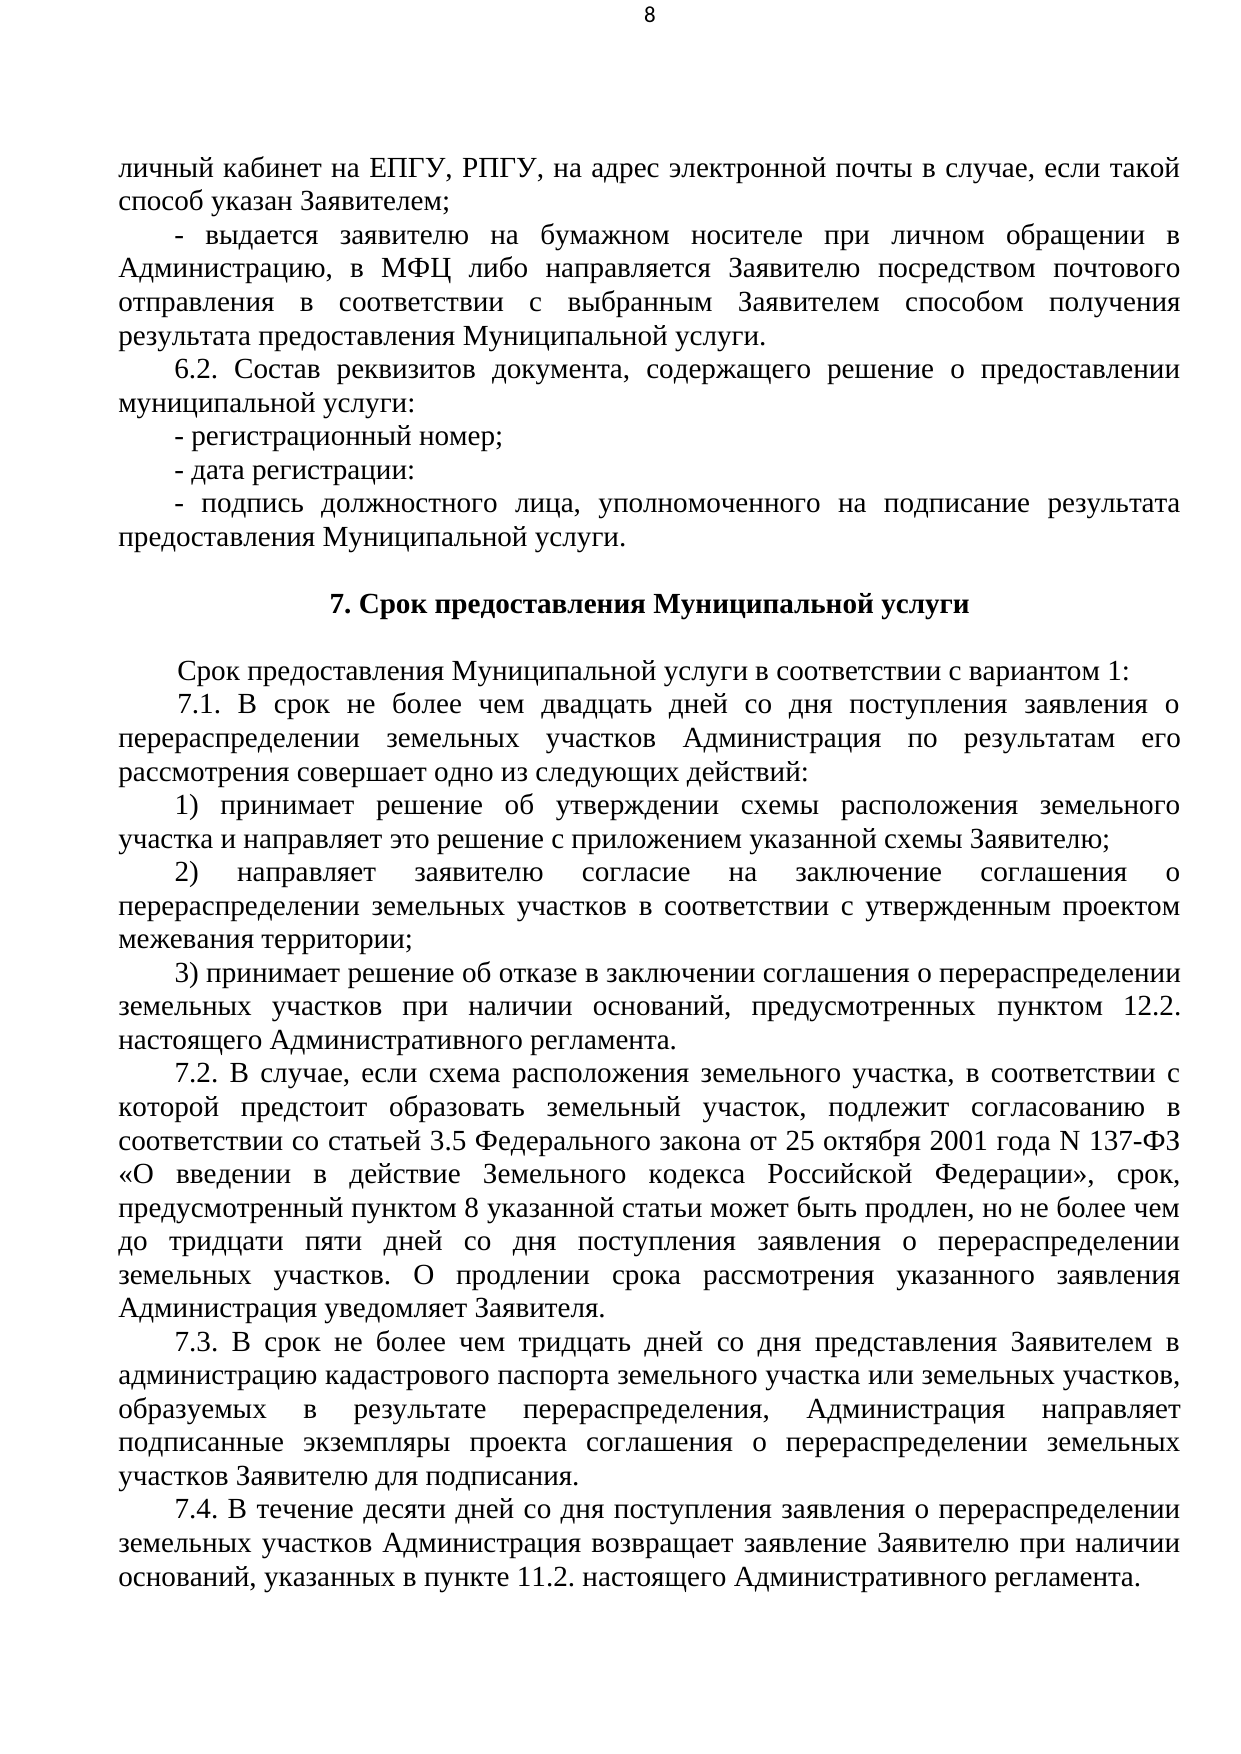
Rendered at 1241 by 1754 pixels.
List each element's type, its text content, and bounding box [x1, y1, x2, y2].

text - выдается заявителю на бумажном носителе при личном обращении в Администрацию, в МФЦ либо направляется Заявителю посредством почтового отправления в соответствии с выбранным Заявителем способом получения результата предоставления Муниципальной услуги. [118, 217, 1181, 351]
text - регистрационный номер; [118, 418, 1181, 452]
text - подпись должностного лица, уполномоченного на подписание результата предоставления Муниципальной услуги. [118, 485, 1181, 552]
text 1) принимает решение об утверждении схемы расположения земельного участка и направляет это решение с приложением указанной схемы Заявителю; [118, 787, 1181, 854]
text 6.2. Состав реквизитов документа, содержащего решение о предоставлении муниципальной услуги: [118, 351, 1181, 418]
text 7.1. В срок не более чем двадцать дней со дня поступления заявления о перераспределении земельных участков Администрация по результатам его рассмотрения совершает одно из следующих действий: [118, 687, 1181, 787]
text - дата регистрации: [118, 452, 1181, 485]
text 7.4. В течение десяти дней со дня поступления заявления о перераспределении земельных участков Администрация возвращает заявление Заявителю при наличии оснований, указанных в пункте 11.2. настоящего Административного регламента. [118, 1492, 1181, 1592]
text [118, 150, 1181, 217]
text Срок предоставления Муниципальной услуги в соответствии с вариантом 1: [118, 653, 1181, 687]
text 7.3. В срок не более чем тридцать дней со дня представления Заявителем в администрацию кадастрового паспорта земельного участка или земельных участков, образуемых в результате перераспределения, Администрация направляет подписанные экземпляры проекта соглашения о перераспределении земельных участков Заявителю для подписания. [118, 1324, 1181, 1492]
text 7. Срок предоставления Муниципальной услуги [118, 586, 1181, 619]
text 3) принимает решение об отказе в заключении соглашения о перераспределении земельных участков при наличии оснований, предусмотренных пунктом 12.2. настоящего Административного регламента. [118, 955, 1181, 1056]
text 7.2. В случае, если схема расположения земельного участка, в соответствии с которой предстоит образовать земельный участок, подлежит согласованию в соответствии со статьей 3.5 Федерального закона от 25 октября 2001 года N 137-ФЗ «О введении в действие Земельного кодекса Российской Федерации», срок, предусмотренный пунктом 8 указанной статьи может быть продлен, но не более чем до тридцати пяти дней со дня поступления заявления о перераспределении земельных участков. О продлении срока рассмотрения указанного заявления Администрация уведомляет Заявителя. [118, 1056, 1181, 1324]
text 2) направляет заявителю согласие на заключение соглашения о перераспределении земельных участков в соответствии с утвержденным проектом межевания территории; [118, 854, 1181, 955]
